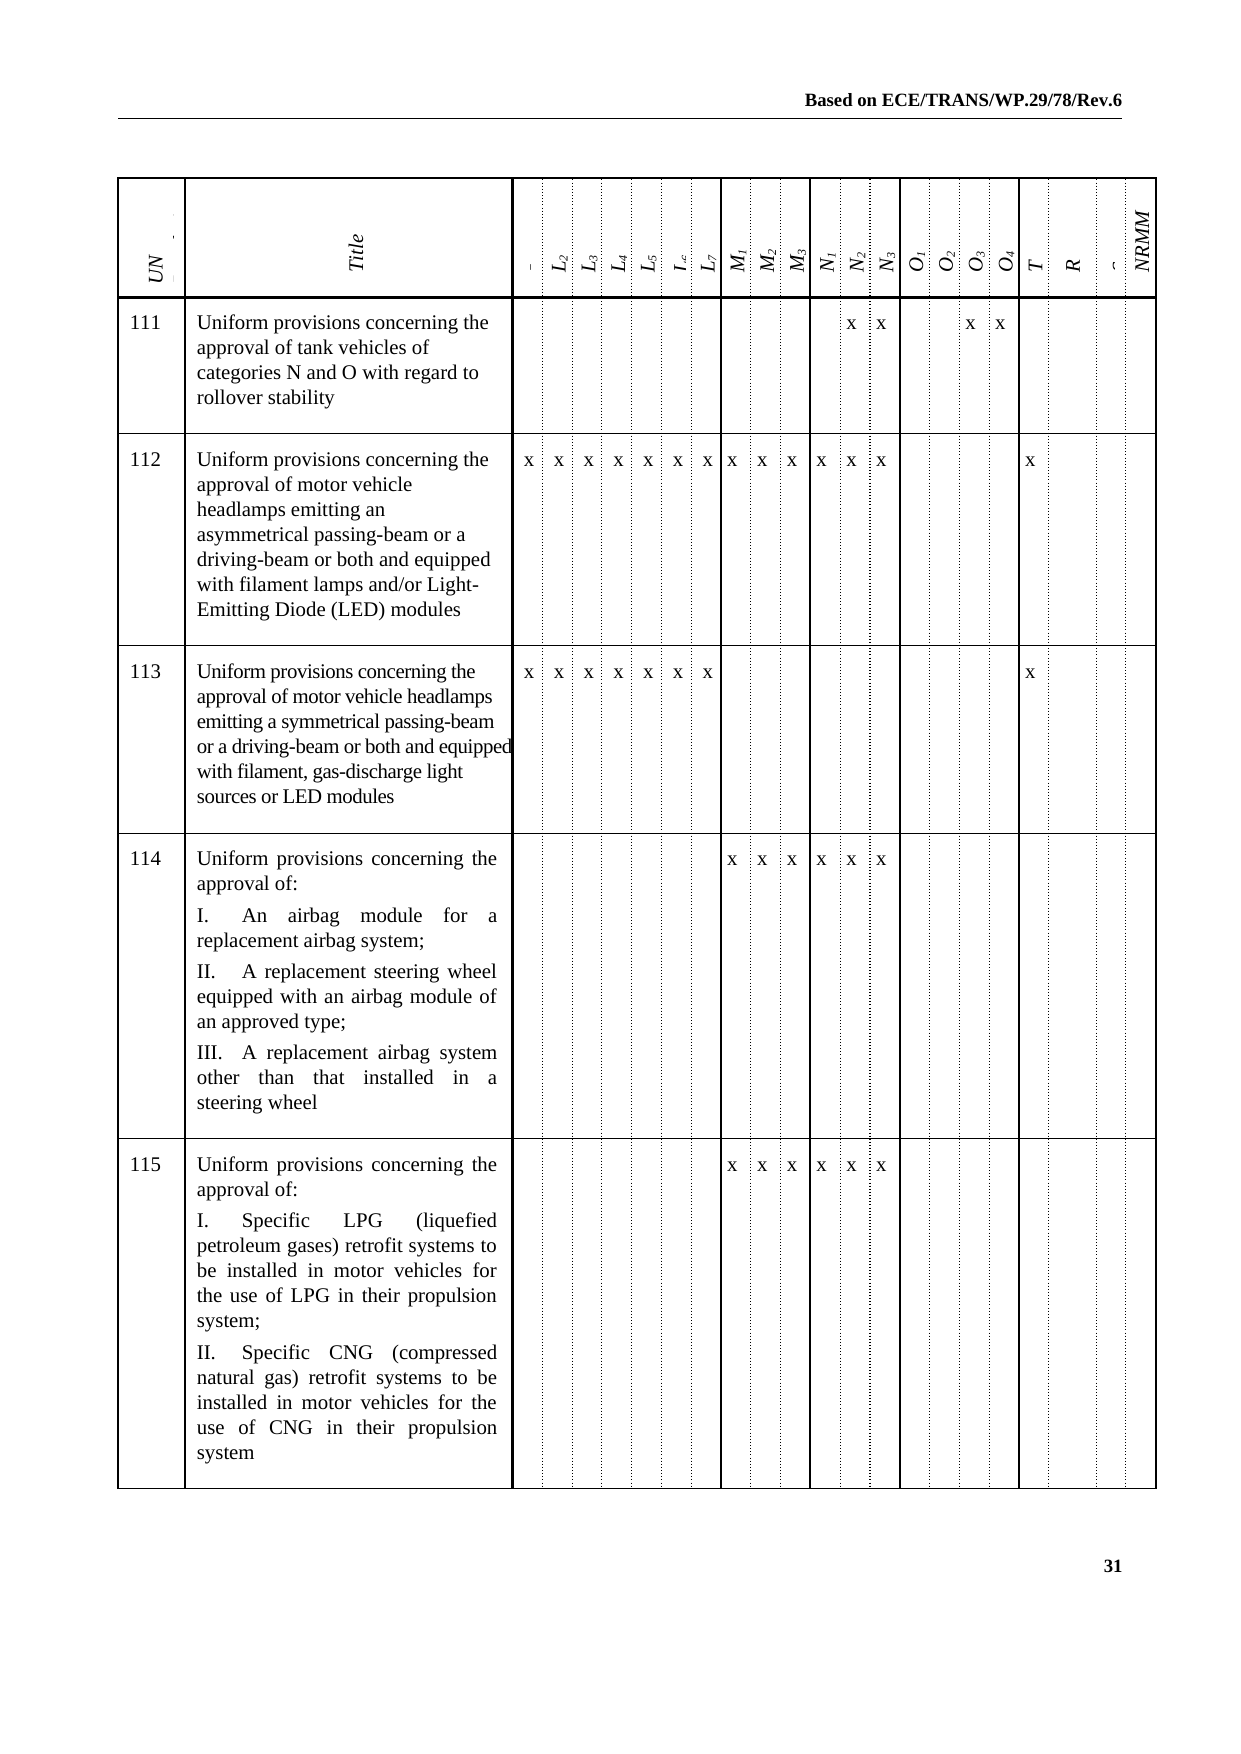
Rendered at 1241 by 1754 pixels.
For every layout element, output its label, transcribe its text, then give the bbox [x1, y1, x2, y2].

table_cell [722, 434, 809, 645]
table_header N1 [811, 179, 840, 296]
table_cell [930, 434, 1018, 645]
table_header O2 [930, 179, 959, 296]
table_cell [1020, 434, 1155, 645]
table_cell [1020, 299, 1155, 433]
table_header N3 [870, 179, 899, 296]
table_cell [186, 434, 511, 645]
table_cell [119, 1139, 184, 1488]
table_header S [1096, 179, 1126, 296]
table_header M1 [722, 179, 751, 296]
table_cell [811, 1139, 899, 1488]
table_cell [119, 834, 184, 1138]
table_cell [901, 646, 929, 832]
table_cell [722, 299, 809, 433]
table_header N2 [840, 179, 870, 296]
table_header UN Regulation [119, 179, 184, 296]
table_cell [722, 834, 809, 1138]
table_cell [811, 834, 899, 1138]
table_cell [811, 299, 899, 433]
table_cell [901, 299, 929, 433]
table_header R [1049, 179, 1096, 296]
table_header NRMM [1126, 179, 1155, 296]
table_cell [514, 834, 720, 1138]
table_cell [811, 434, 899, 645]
table_header L2 [542, 179, 572, 296]
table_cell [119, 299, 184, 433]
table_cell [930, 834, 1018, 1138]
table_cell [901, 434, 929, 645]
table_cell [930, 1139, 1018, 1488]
table_header L6 [661, 179, 691, 296]
table_header L4 [602, 179, 632, 296]
table_header O1 [901, 179, 929, 296]
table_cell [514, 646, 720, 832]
table_header M3 [781, 179, 809, 296]
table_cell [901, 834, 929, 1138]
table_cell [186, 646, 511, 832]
table_header T [1020, 179, 1049, 296]
table_header O3 [959, 179, 989, 296]
table_header Title [186, 179, 511, 296]
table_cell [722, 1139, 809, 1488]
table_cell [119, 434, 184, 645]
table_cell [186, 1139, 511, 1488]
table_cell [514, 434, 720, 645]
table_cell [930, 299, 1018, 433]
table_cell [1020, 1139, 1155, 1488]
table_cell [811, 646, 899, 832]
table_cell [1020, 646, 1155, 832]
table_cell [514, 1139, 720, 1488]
table_header L7 [691, 179, 720, 296]
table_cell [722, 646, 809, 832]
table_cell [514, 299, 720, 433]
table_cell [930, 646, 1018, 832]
table_header L5 [632, 179, 661, 296]
table_header M2 [751, 179, 781, 296]
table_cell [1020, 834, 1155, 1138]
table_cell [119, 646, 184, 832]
table_header L1 [514, 179, 542, 296]
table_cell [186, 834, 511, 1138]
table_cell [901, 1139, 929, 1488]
table_header O4 [989, 179, 1018, 296]
table_header L3 [572, 179, 602, 296]
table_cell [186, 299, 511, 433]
